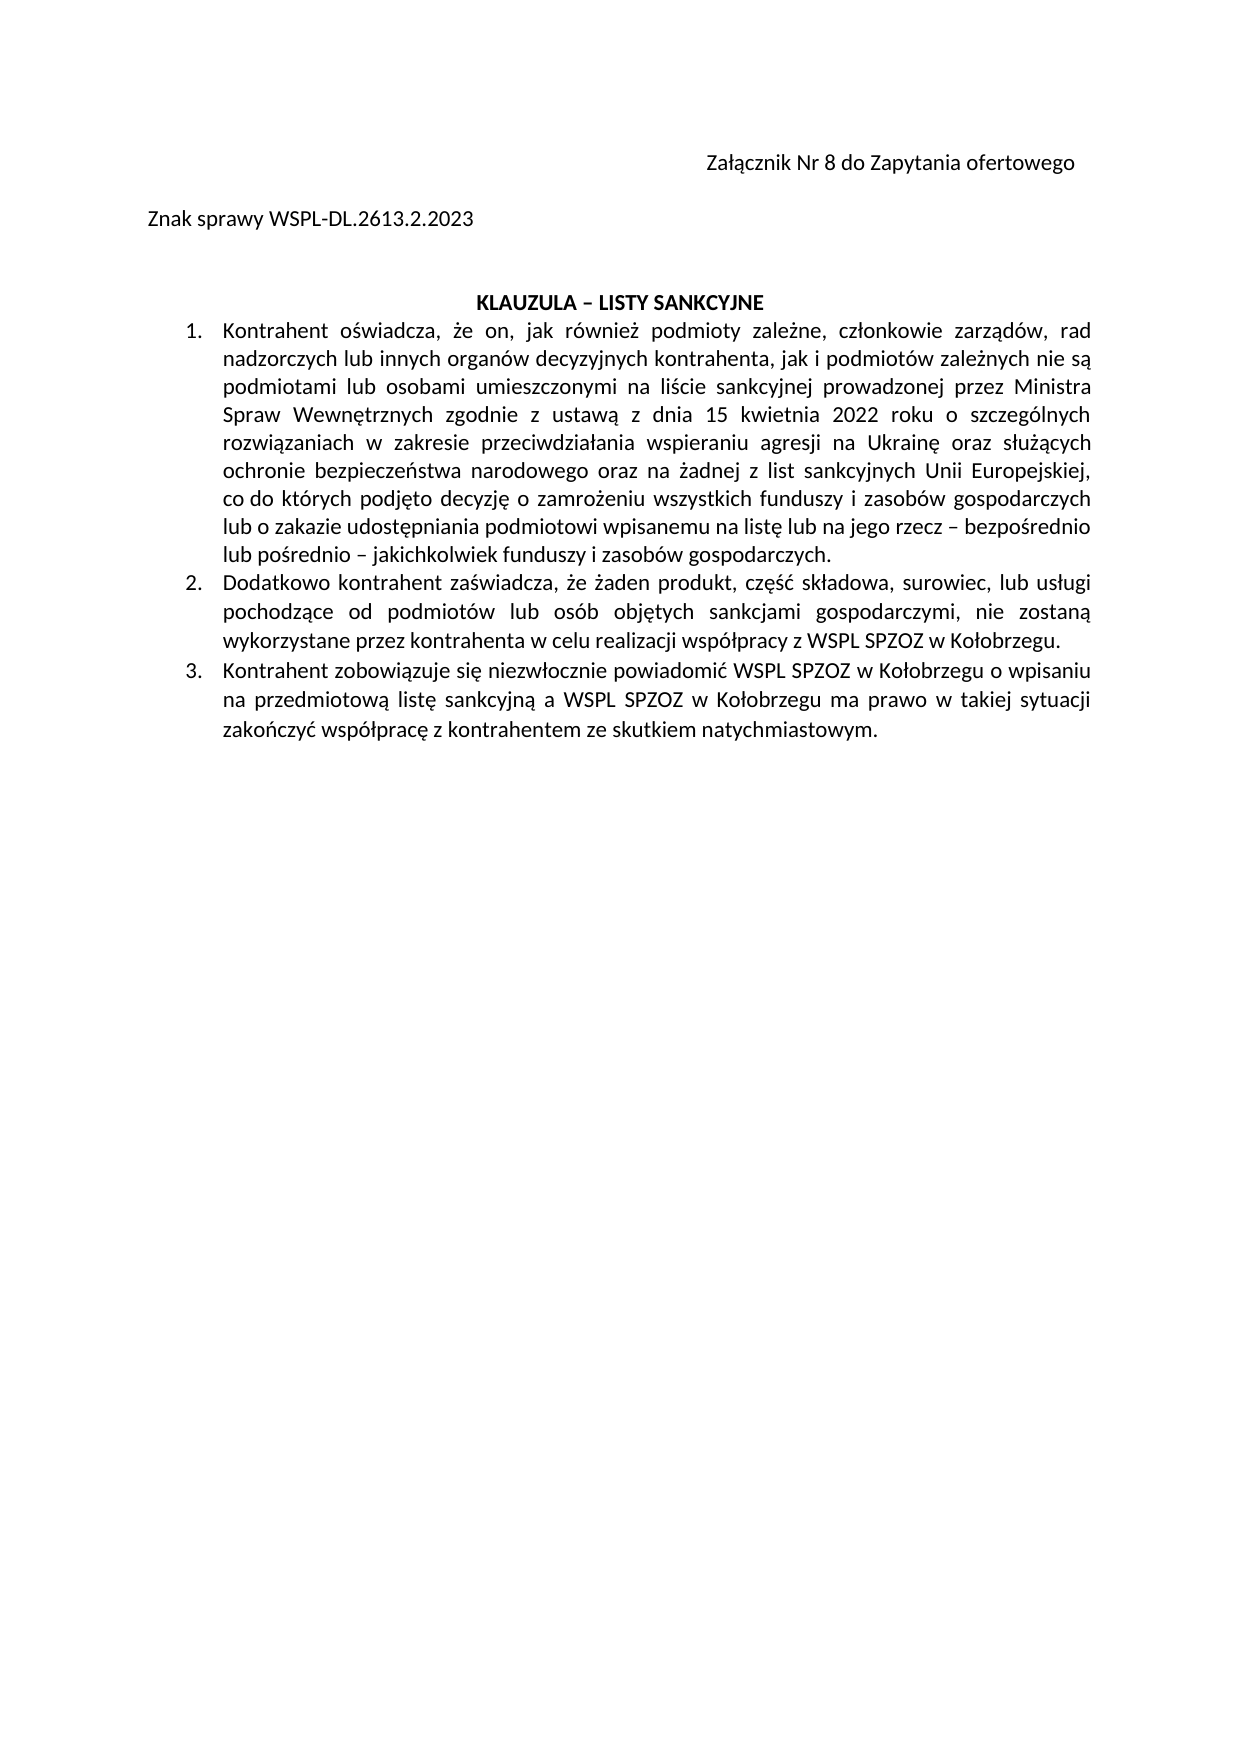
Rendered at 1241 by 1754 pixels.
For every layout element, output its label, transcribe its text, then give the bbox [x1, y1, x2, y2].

text Załącznik Nr 8 do Zapytania ofertowego [148, 148, 1093, 176]
list Kontrahent zobowiązuje się niezwłocznie powiadomić WSPL SPZOZ w Kołobrzegu o wpisaniu na przedmiotową listę sankcyjną a WSPL SPZOZ w Kołobrzegu ma prawo w takiej sytuacji zakończyć współpracę z kontrahentem ze skutkiem natychmiastowym. [185, 656, 1093, 743]
list Kontrahent oświadcza, że on, jak również podmioty zależne, członkowie zarządów, rad nadzorczych lub innych organów decyzyjnych kontrahenta, jak i podmiotów zależnych nie są podmiotami lub osobami umieszczonymi na liście sankcyjnej prowadzonej przez Ministra Spraw Wewnętrznych zgodnie z ustawą z dnia 15 kwietnia 2022 roku o szczególnych rozwiązaniach w zakresie przeciwdziałania wspieraniu agresji na Ukrainę oraz służących ochronie bezpieczeństwa narodowego oraz na żadnej z list sankcyjnych Unii Europejskiej, co do których podjęto decyzję o zamrożeniu wszystkich funduszy i zasobów gospodarczych lub o zakazie udostępniania podmiotowi wpisanemu na listę lub na jego rzecz – bezpośrednio lub pośrednio – jakichkolwiek funduszy i zasobów gospodarczych. [185, 316, 1093, 568]
list Dodatkowo kontrahent zaświadcza, że żaden produkt, część składowa, surowiec, lub usługi pochodzące od podmiotów lub osób objętych sankcjami gospodarczymi, nie zostaną wykorzystane przez kontrahenta w celu realizacji współpracy z WSPL SPZOZ w Kołobrzegu. [185, 568, 1093, 655]
text Znak sprawy WSPL-DL.2613.2.2023 [148, 204, 1093, 232]
text KLAUZULA – LISTY SANKCYJNE [148, 288, 1093, 316]
